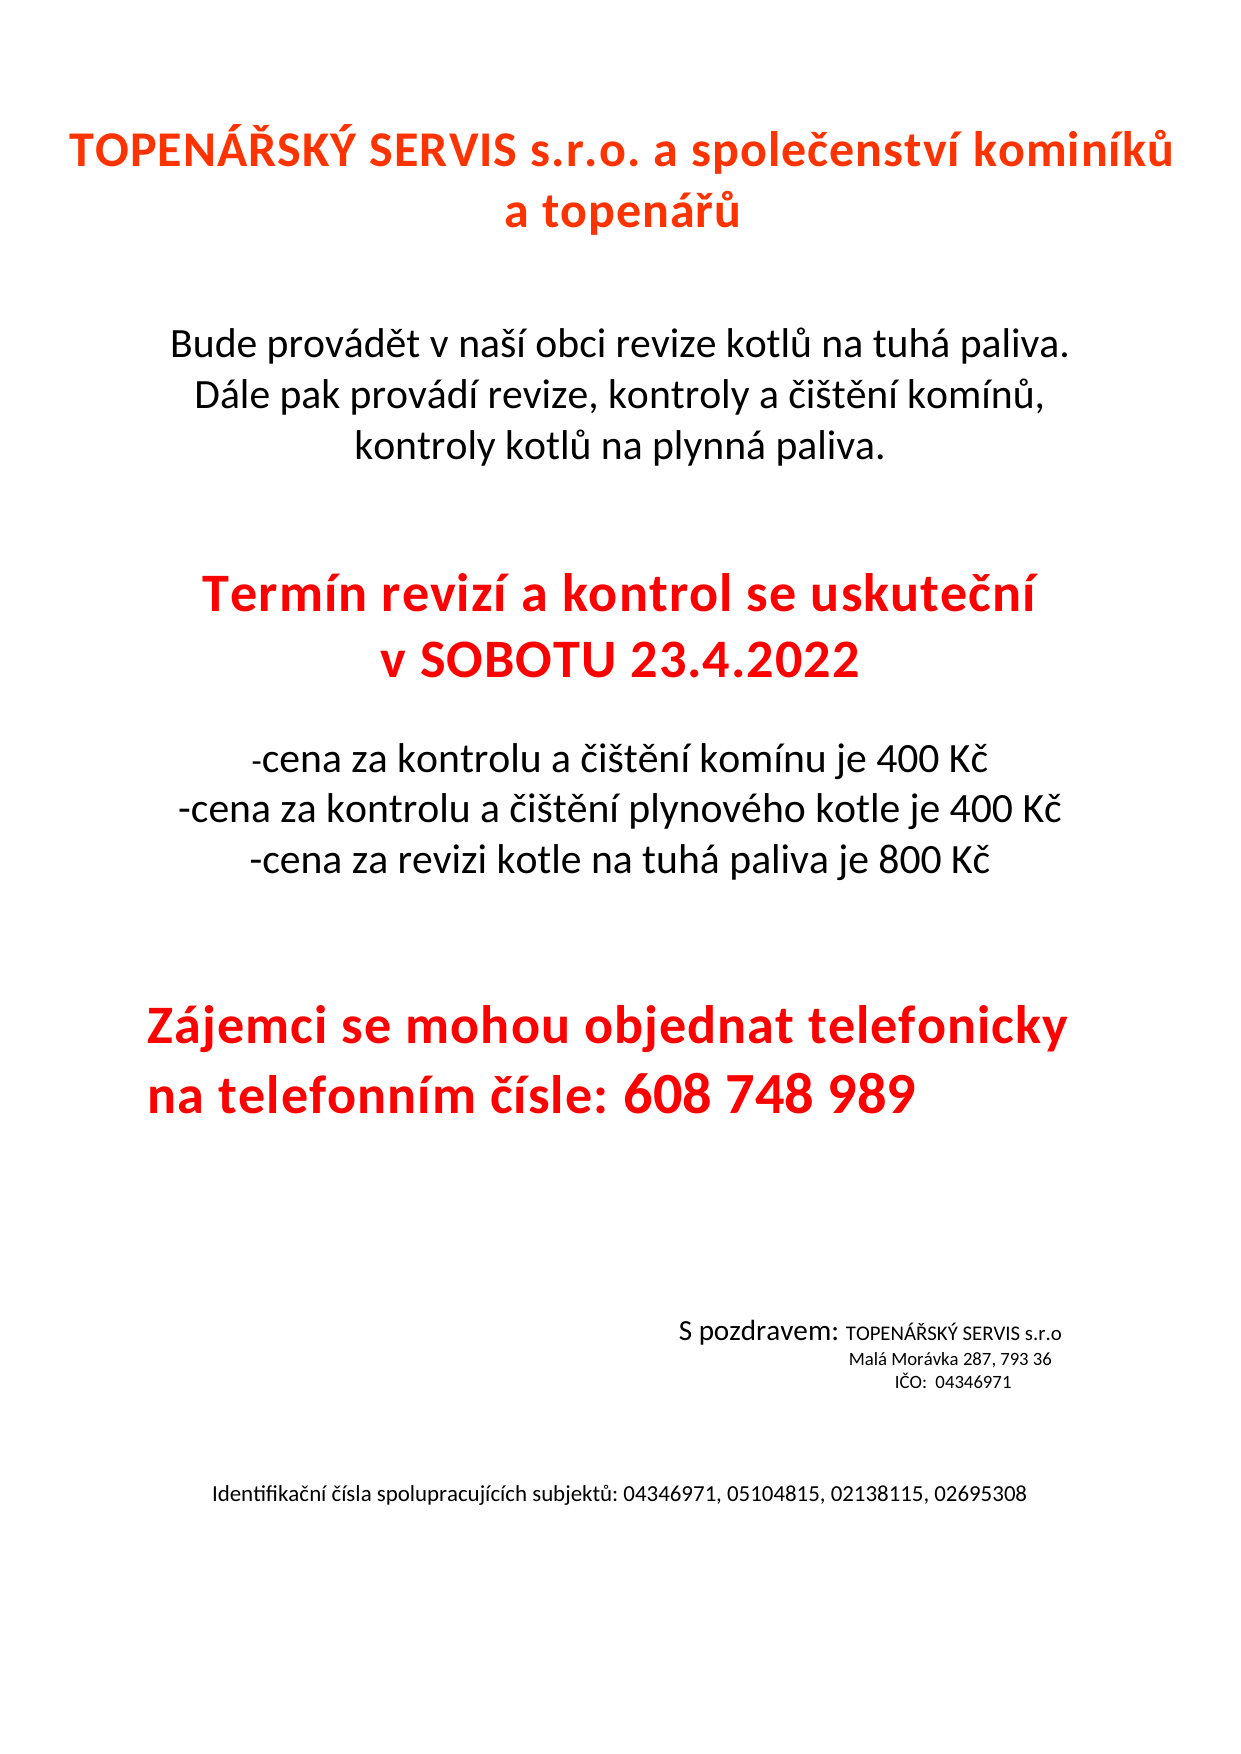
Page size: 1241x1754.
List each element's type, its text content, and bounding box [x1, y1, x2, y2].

text Zájemci se mohou objednat telefonicky na telefonním čísle: 608 748 989 [148, 991, 1093, 1128]
text Dále pak provádí revize, kontroly a čištění komínů, [148, 368, 1093, 419]
text IČO: 04346971 [148, 1370, 1093, 1393]
text Termín revizí a kontrol se uskuteční v SOBOTU 23.4.2022 [148, 559, 1093, 691]
text -cena za kontrolu a čištění komínu je 400 Kč [148, 732, 1093, 782]
text -cena za kontrolu a čištění plynového kotle je 400 Kč [148, 782, 1093, 833]
text -cena za revizi kotle na tuhá paliva je 800 Kč [148, 833, 1093, 884]
text kontroly kotlů na plynná paliva. [148, 419, 1093, 469]
text Malá Morávka 287, 793 36 [221, 1347, 1093, 1370]
text S pozdravem: TOPENÁŘSKÝ SERVIS s.r.o [148, 1312, 1093, 1347]
text Identifikační čísla spolupracujících subjektů: 04346971, 05104815, 02138115, 02695308 [148, 1479, 1093, 1508]
text Bude provádět v naší obci revize kotlů na tuhá paliva. [148, 317, 1093, 368]
